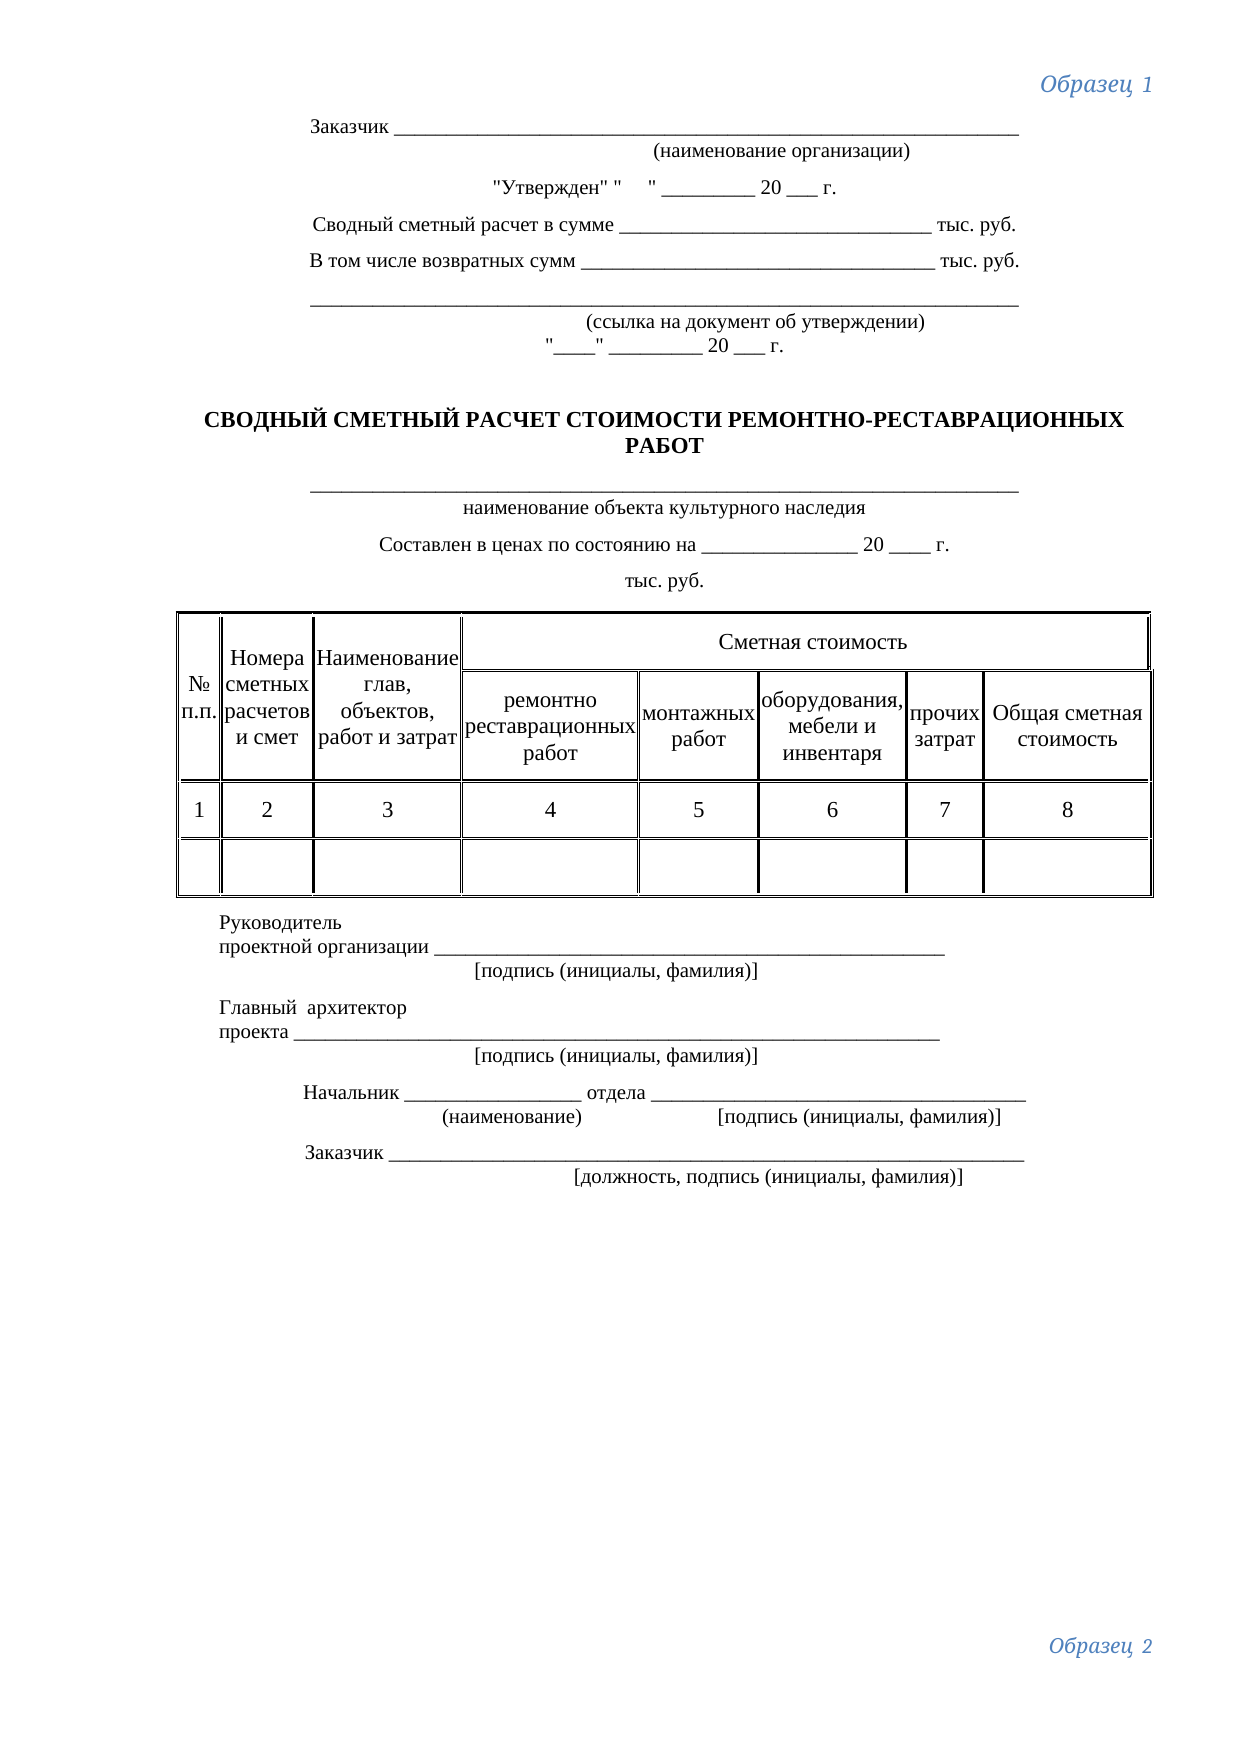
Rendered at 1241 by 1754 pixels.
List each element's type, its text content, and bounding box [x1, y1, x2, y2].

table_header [177, 898, 1152, 1675]
